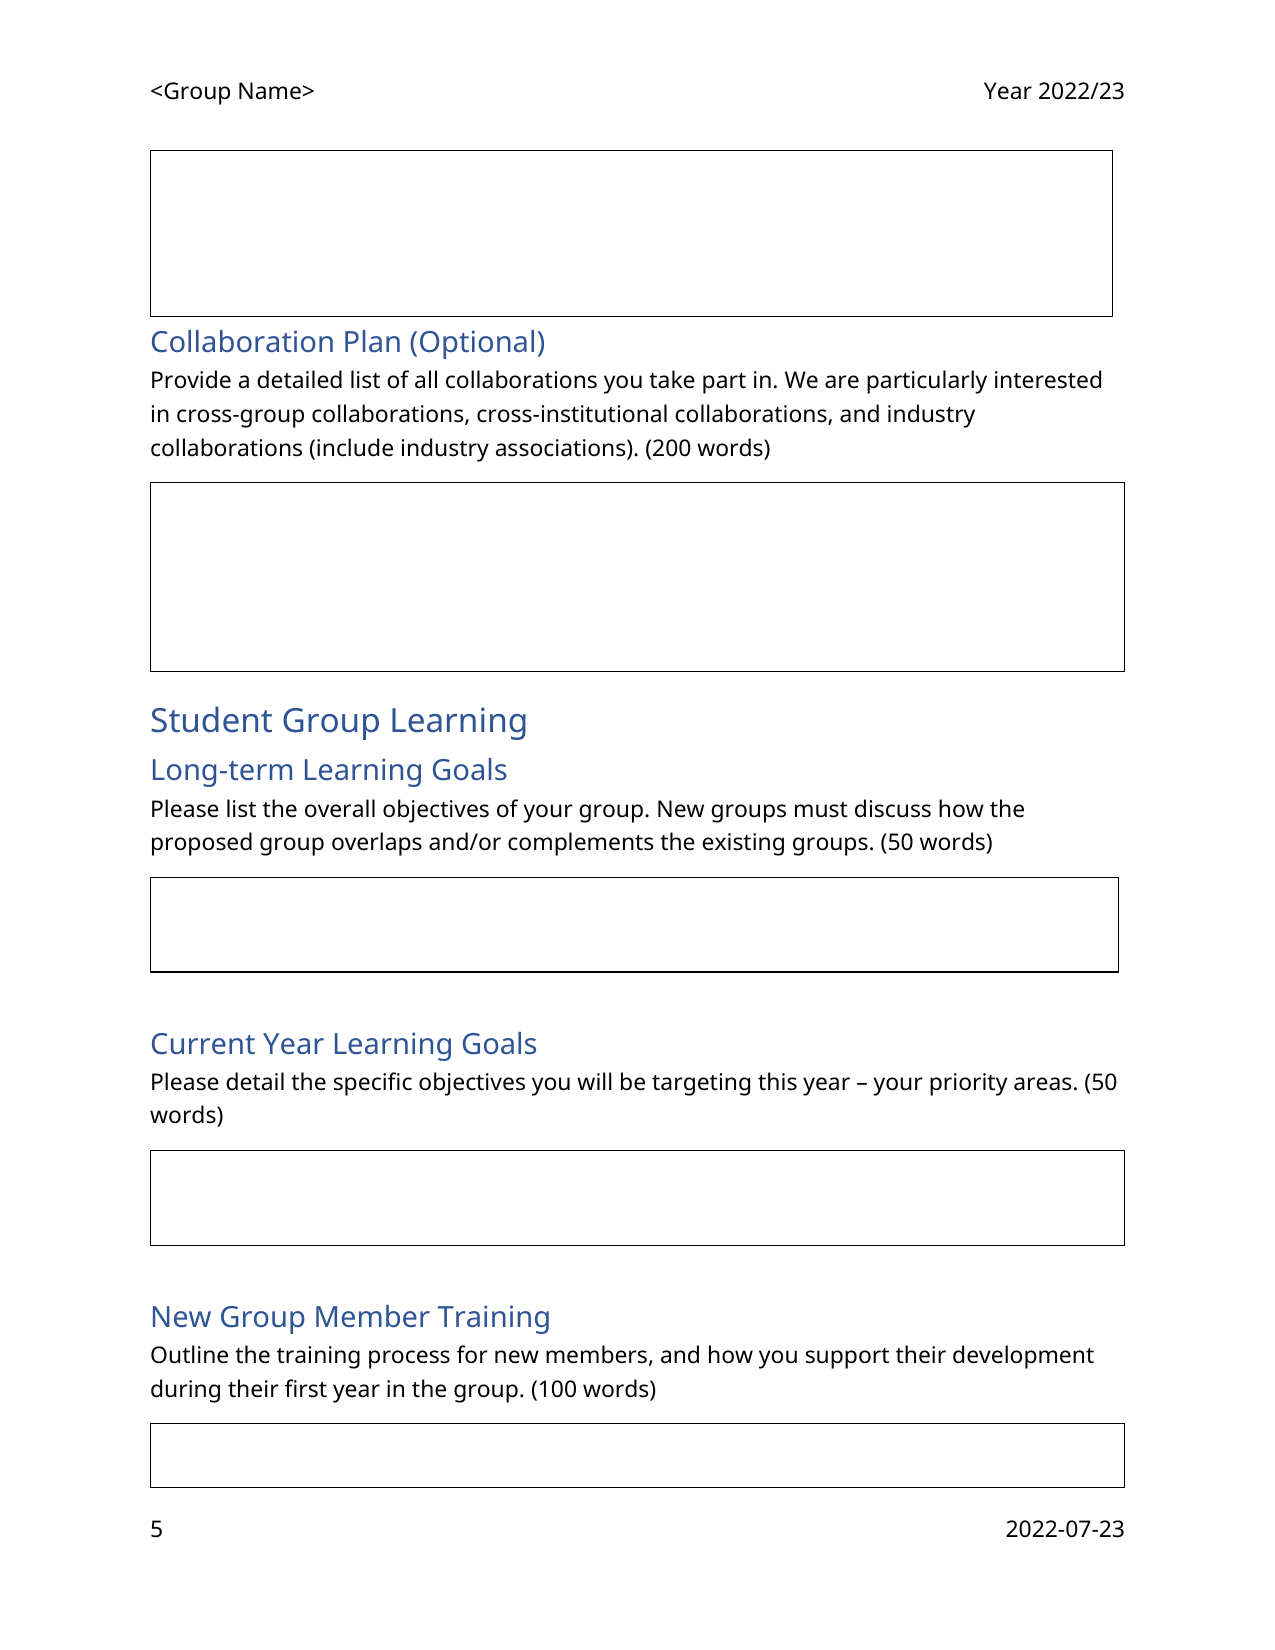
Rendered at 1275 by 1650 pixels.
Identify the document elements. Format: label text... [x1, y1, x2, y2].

table_header [151, 878, 1118, 971]
table_header [151, 1424, 1124, 1487]
subtitle Long-term Learning Goals [150, 750, 1125, 789]
text Provide a detailed list of all collaborations you take part in. We are particularly interested in cross-group collaborations, cross-institutional collaborations, and industry collaborations (include industry associations). (200 words) [150, 364, 1125, 463]
text Please detail the specific objectives you will be targeting this year – your priority areas. (50 words) [150, 1066, 1125, 1131]
text Outline the training process for new members, and how you support their development during their first year in the group. (100 words) [150, 1339, 1125, 1404]
table_header [151, 1151, 1124, 1245]
subtitle Collaboration Plan (Optional) [150, 321, 1125, 361]
text Please list the overall objectives of your group. New groups must discuss how the proposed group overlaps and/or complements the existing groups. (50 words) [150, 792, 1125, 857]
table_header [151, 151, 1112, 316]
subtitle New Group Member Training [150, 1296, 1125, 1336]
subtitle Current Year Learning Goals [150, 1023, 1125, 1063]
subtitle Student Group Learning [150, 697, 1125, 742]
table_header [151, 483, 1124, 671]
